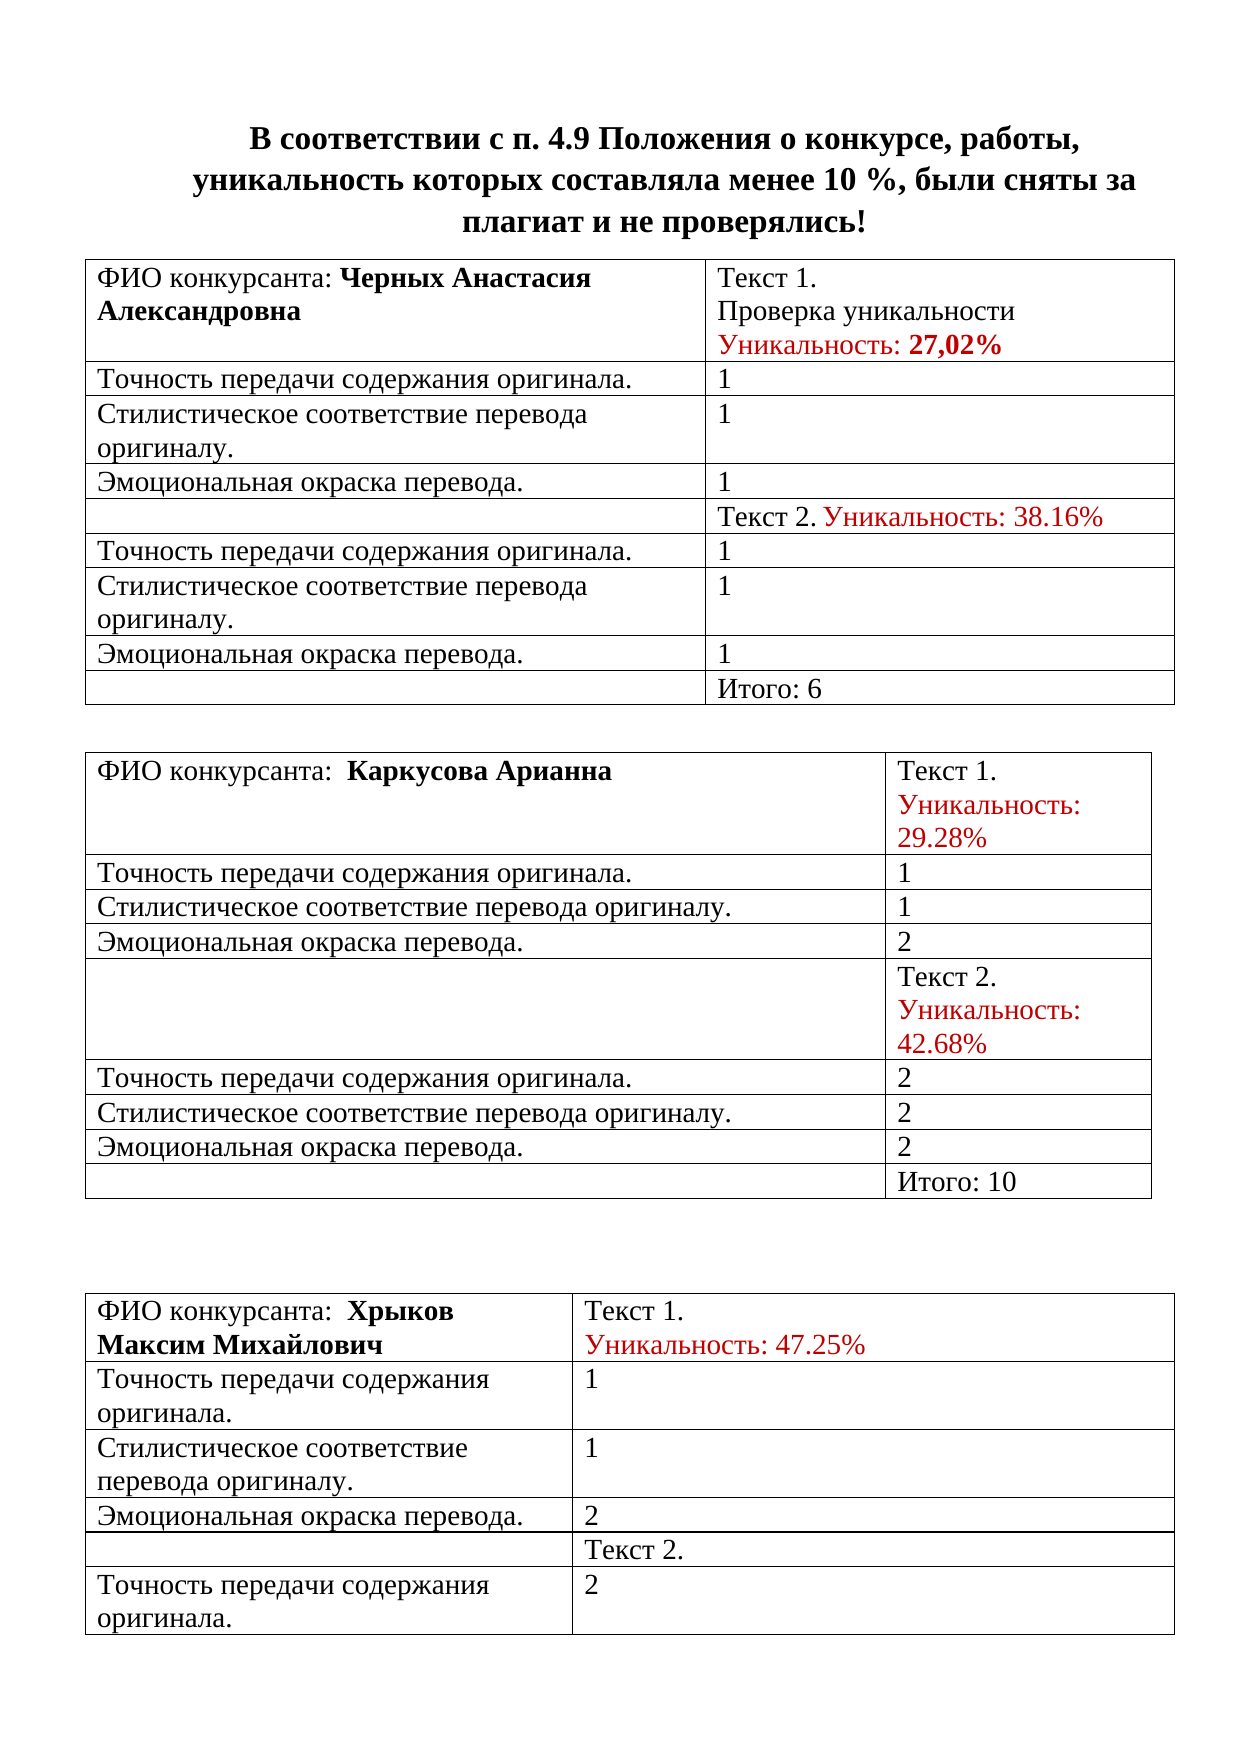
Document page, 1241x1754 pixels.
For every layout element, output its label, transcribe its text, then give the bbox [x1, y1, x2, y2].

table_cell Точность передачи содержания оригинала. [86, 362, 705, 395]
table_cell Итого: 10 [886, 1164, 1151, 1198]
table_cell 2 [573, 1567, 1174, 1634]
table_cell 2 [886, 1095, 1151, 1128]
table_cell 1 [706, 396, 1174, 463]
table_cell 1 [706, 568, 1174, 635]
table_cell Точность передачи содержания оригинала. [86, 1567, 572, 1634]
table_cell [86, 1533, 572, 1566]
table_cell Эмоциональная окраска перевода. [86, 924, 885, 958]
table_header ФИО конкурсанта: Черных Анастасия Александровна [86, 260, 705, 361]
table_cell Эмоциональная окраска перевода. [86, 636, 705, 670]
table_cell Итого: 6 [706, 671, 1174, 704]
table_header ФИО конкурсанта: Каркусова Арианна [86, 753, 885, 854]
table_cell 2 [886, 1060, 1151, 1094]
table_cell Стилистическое соответствие перевода оригиналу. [86, 890, 885, 923]
table_cell Эмоциональная окраска перевода. [86, 464, 705, 498]
table_header Текст 1. Уникальность: 47.25% [573, 1294, 1174, 1361]
table_cell Стилистическое соответствие перевода оригиналу. [86, 1095, 885, 1128]
table_cell 1 [573, 1362, 1174, 1429]
table_cell 1 [706, 636, 1174, 670]
table_cell 1 [886, 855, 1151, 888]
table_cell 1 [706, 362, 1174, 395]
table_cell [86, 671, 705, 704]
table_cell 2 [886, 924, 1151, 958]
table_cell 2 [573, 1498, 1174, 1531]
table_cell [86, 959, 885, 1059]
table_header Текст 1. Уникальность: 29.28% [886, 753, 1151, 854]
table_cell Точность передачи содержания оригинала. [86, 534, 705, 567]
table_cell Текст 2. [573, 1533, 1174, 1566]
table_cell [86, 499, 705, 532]
table_cell Текст 2. Уникальность: 38.16% [706, 499, 1174, 532]
table_cell 2 [886, 1130, 1151, 1163]
table_cell Стилистическое соответствие перевода оригиналу. [86, 396, 705, 463]
table_cell [86, 1164, 885, 1198]
table_cell 1 [573, 1430, 1174, 1497]
table_cell Текст 2. Уникальность: 42.68% [886, 959, 1151, 1059]
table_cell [86, 1430, 572, 1497]
table_cell Стилистическое соответствие перевода оригиналу. [86, 568, 705, 635]
table_cell 1 [706, 534, 1174, 567]
table_cell 1 [706, 464, 1174, 498]
table_cell Точность передачи содержания оригинала. [86, 1060, 885, 1094]
table_cell Точность передачи содержания оригинала. [86, 1362, 572, 1429]
table_header ФИО конкурсанта: Хрыков Максим Михайлович [86, 1294, 572, 1361]
text В соответствии с п. 4.9 Положения о конкурсе, работы, уникальность которых составляла менее 10 %, были сняты за плагиат и не проверялись! [177, 118, 1152, 239]
table_header Текст 1. Проверка уникальности Уникальность: 27,02% [706, 260, 1174, 361]
table_cell Эмоциональная окраска перевода. [86, 1130, 885, 1163]
table_cell Точность передачи содержания оригинала. [86, 855, 885, 888]
table_cell Эмоциональная окраска перевода. [86, 1498, 572, 1531]
table_cell 1 [886, 890, 1151, 923]
